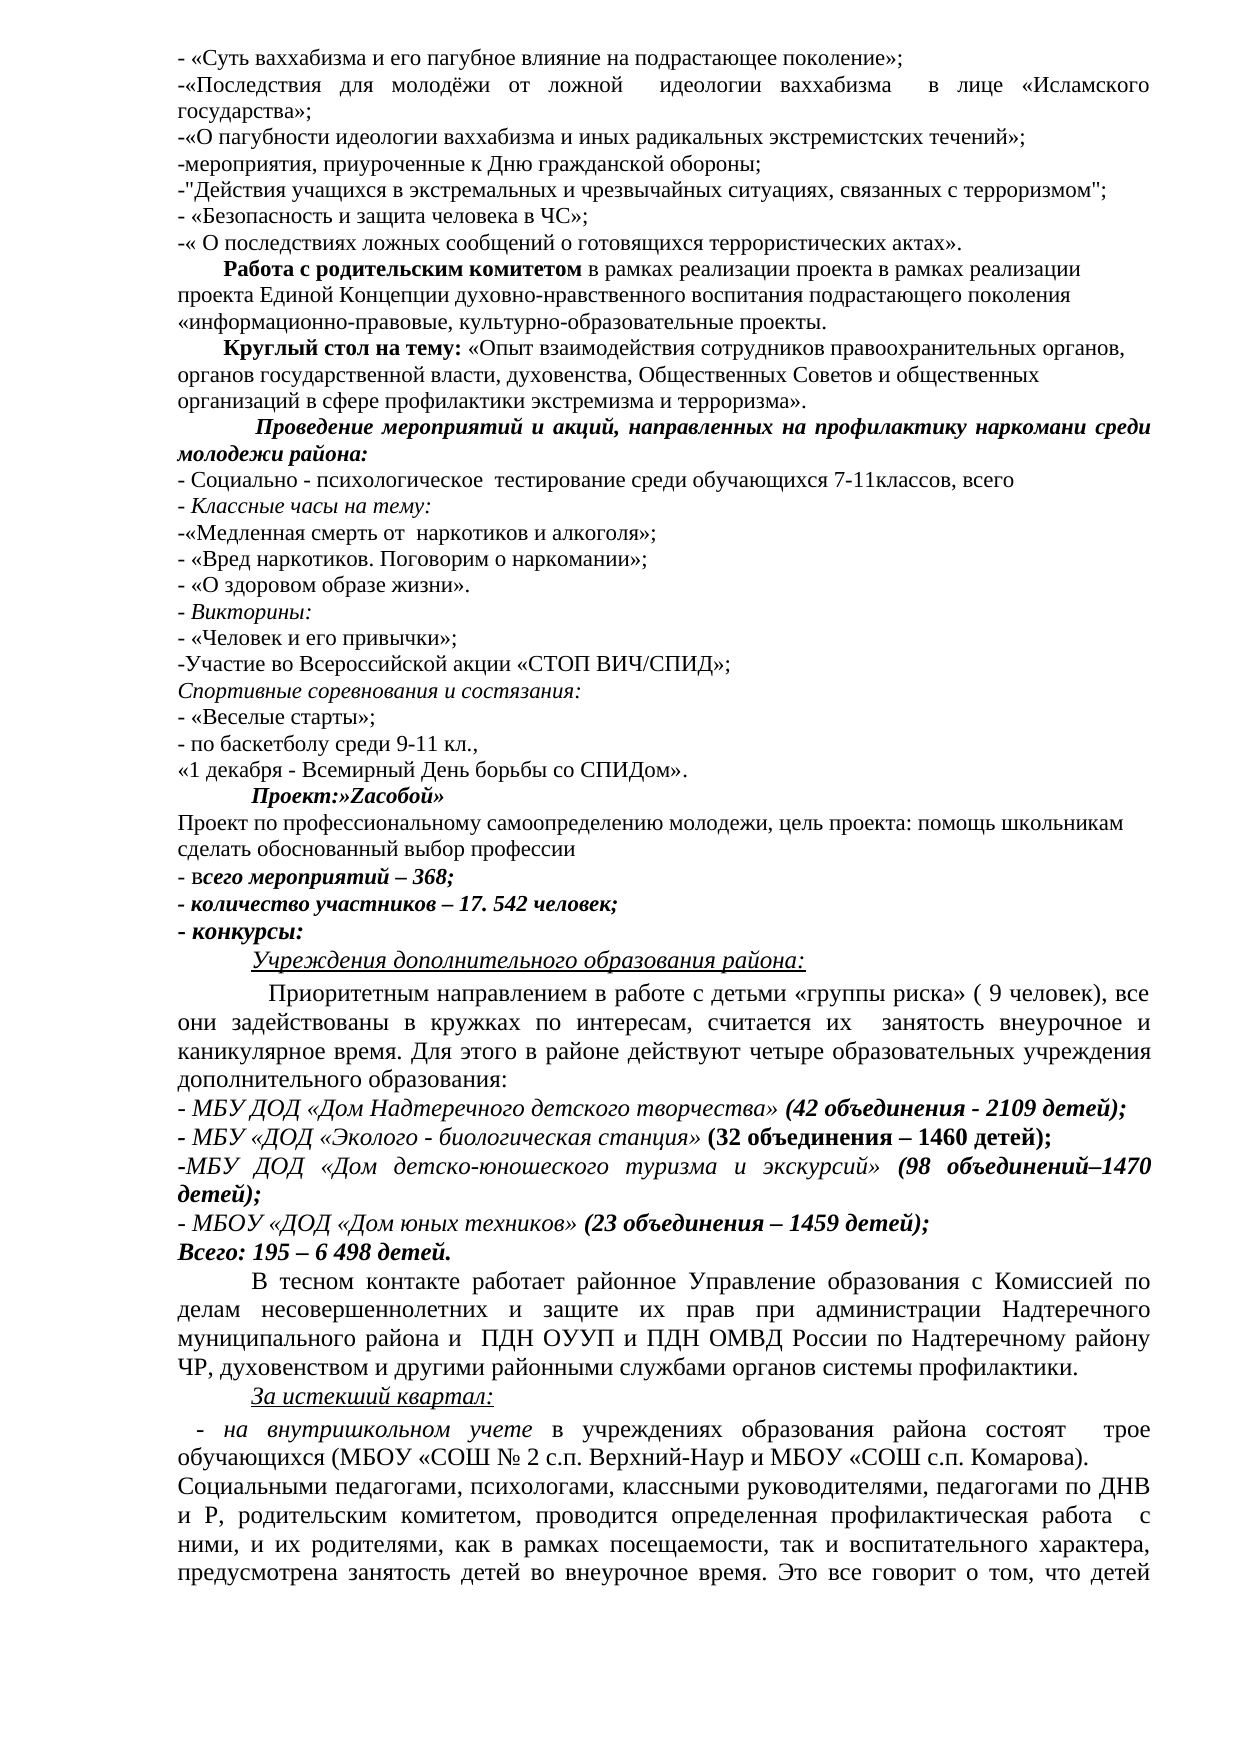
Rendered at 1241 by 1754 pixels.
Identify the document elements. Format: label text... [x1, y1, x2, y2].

text -«Последствия для молодёжи от ложной идеологии ваххабизма в лице «Исламского государства»; [177, 71, 1152, 123]
text - Классные часы на тему: [177, 492, 1152, 519]
text - количество участников – 17. 542 человек; [177, 890, 1152, 916]
text - «Вред наркотиков. Поговорим о наркомании»; [177, 545, 1152, 571]
text Учреждения дополнительного образования района: [177, 945, 1152, 974]
text Проект:»Zасобой» [177, 782, 1152, 809]
text -« О последствиях ложных сообщений о готовящихся террористических актах». [177, 229, 1152, 255]
text -мероприятия, приуроченные к Дню гражданской обороны; [177, 150, 1152, 176]
text Работа с родительским комитетом в рамках реализации проекта в рамках реализации проекта Единой Концепции духовно-нравственного воспитания подрастающего поколения «информационно-правовые, культурно-образовательные проекты. [177, 255, 1152, 334]
text -"Действия учащихся в экстремальных и чрезвычайных ситуациях, связанных с терроризмом"; [177, 176, 1152, 202]
text - «Безопасность и защита человека в ЧС»; [177, 202, 1152, 229]
text - МБОУ «ДОД «Дом юных техников» (23 объединения – 1459 детей); [177, 1208, 1152, 1237]
text - Викторины: [177, 598, 1152, 624]
text - всего мероприятий – 368; [177, 861, 1152, 890]
text «1 декабря - Всемирный День борьбы со СПИДом». [177, 756, 1152, 782]
text - «Суть ваххабизма и его пагубное влияние на подрастающее поколение»; [177, 44, 1152, 71]
text Приоритетным направлением в работе с детьми «группы риска» ( 9 человек), все они задействованы в кружках по интересам, считается их занятость внеурочное и каникулярное время. Для этого в районе действуют четыре образовательных учреждения дополнительного образования: [177, 978, 1152, 1093]
text - МБУ ДОД «Дом Надтеречного детского творчества» (42 объединения - 2109 детей); [177, 1093, 1152, 1122]
text Проведение мероприятий и акций, направленных на профилактику наркомани среди молодежи района: [177, 413, 1152, 466]
text Спортивные соревнования и состязания: [177, 677, 1152, 703]
text - Социально - психологическое тестирование среди обучающихся 7-11классов, всего [177, 466, 1152, 492]
text - конкурсы: [177, 916, 1152, 945]
text -Участие во Всероссийской акции «СТОП ВИЧ/СПИД»; [177, 651, 1152, 677]
text -МБУ ДОД «Дом детско-юношеского туризма и экскурсий» (98 объединений–1470 детей); [177, 1151, 1152, 1208]
text Всего: 195 – 6 498 детей. [177, 1237, 1152, 1266]
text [177, 1471, 1152, 1586]
text - по баскетболу среди 9-11 кл., [177, 729, 1152, 756]
text - МБУ «ДОД «Эколого - биологическая станция» (32 объединения – 1460 детей); [177, 1122, 1152, 1151]
text Проект по профессиональному самоопределению молодежи, цель проекта: помощь школьникам сделать обоснованный выбор профессии [177, 809, 1152, 861]
text - «Веселые старты»; [177, 703, 1152, 729]
text -«Медленная смерть от наркотиков и алкоголя»; [177, 519, 1152, 545]
text За истекший квартал: [177, 1381, 1152, 1409]
text Круглый стол на тему: «Опыт взаимодействия сотрудников правоохранительных органов, органов государственной власти, духовенства, Общественных Советов и общественных организаций в сфере профилактики экстремизма и терроризма». [177, 334, 1152, 413]
text -«О пагубности идеологии ваххабизма и иных радикальных экстремистских течений»; [177, 123, 1152, 150]
text В тесном контакте работает районное Управление образования с Комиссией по делам несовершеннолетних и защите их прав при администрации Надтеречного муниципального района и ПДН ОУУП и ПДН ОМВД России по Надтеречному району ЧР, духовенством и другими районными службами органов системы профилактики. [177, 1266, 1152, 1381]
text - «Человек и его привычки»; [177, 624, 1152, 651]
text - на внутришкольном учете в учреждениях образования района состоят трое обучающихся (МБОУ «СОШ № 2 с.п. Верхний-Наур и МБОУ «СОШ с.п. Комарова). [177, 1414, 1152, 1471]
text - «О здоровом образе жизни». [177, 571, 1152, 598]
